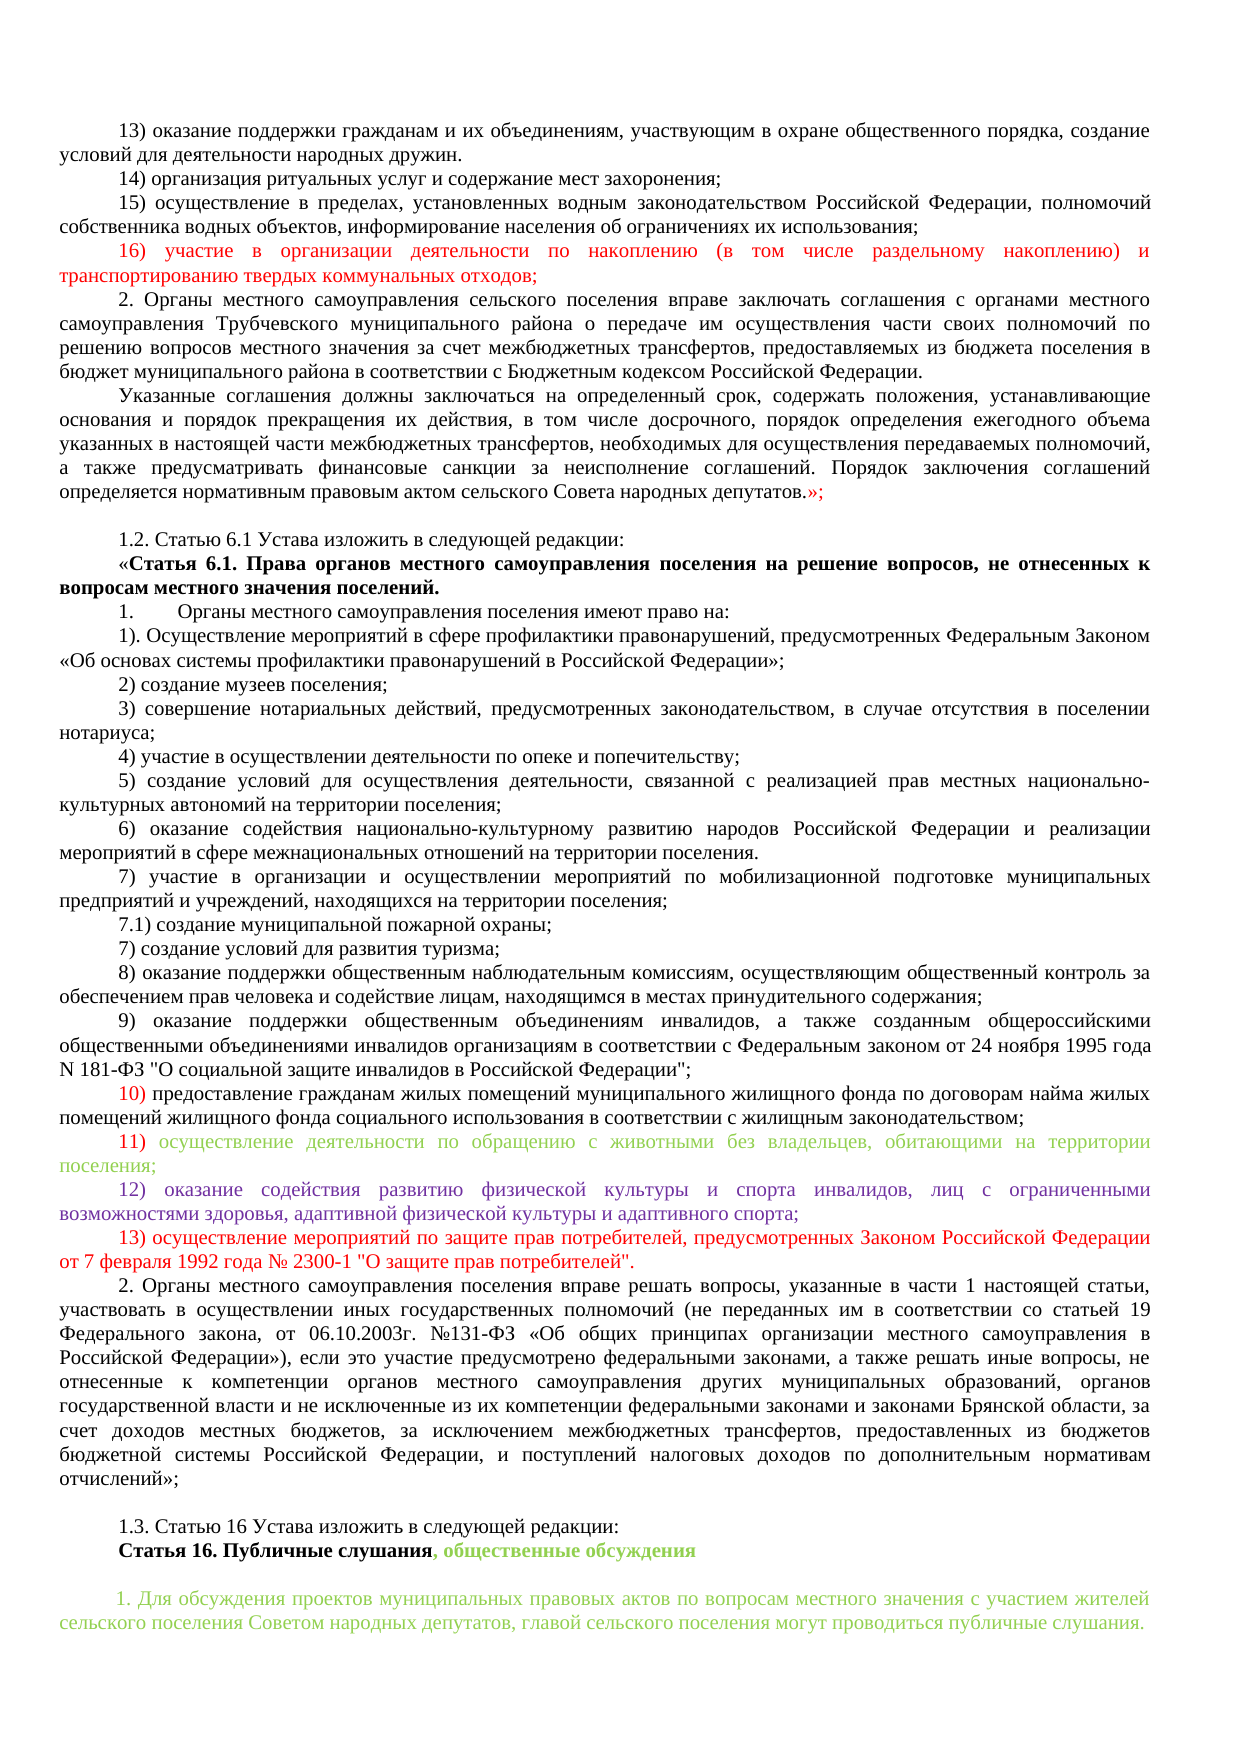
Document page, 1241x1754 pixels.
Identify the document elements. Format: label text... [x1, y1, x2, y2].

text 1. Для обсуждения проектов муниципальных правовых актов по вопросам местного значения с участием жителей сельского поселения Советом народных депутатов, главой сельского поселения могут проводиться публичные слушания. [59, 1586, 1152, 1634]
text 1.2. Статью 6.1 Устава изложить в следующей редакции: [59, 527, 1152, 551]
text 9) оказание поддержки общественным объединениям инвалидов, а также созданным общероссийскими общественными объединениями инвалидов организациям в соответствии с Федеральным законом от 24 ноября 1995 года N 181-ФЗ "О социальной защите инвалидов в Российской Федерации"; [59, 1008, 1152, 1081]
text 7.1) создание муниципальной пожарной охраны; [59, 912, 1152, 936]
text 3) совершение нотариальных действий, предусмотренных законодательством, в случае отсутствия в поселении нотариуса; [59, 696, 1152, 744]
text 6) оказание содействия национально-культурному развитию народов Российской Федерации и реализации мероприятий в сфере межнациональных отношений на территории поселения. [59, 816, 1152, 864]
text 11) осуществление деятельности по обращению с животными без владельцев, обитающими на территории поселения; [59, 1129, 1152, 1177]
list Органы местного самоуправления поселения имеют право на: [59, 599, 1152, 623]
text 7) создание условий для развития туризма; [59, 936, 1152, 960]
text 15) осуществление в пределах, установленных водным законодательством Российской Федерации, полномочий собственника водных объектов, информирование населения об ограничениях их использования; [59, 190, 1152, 238]
text Статья 16. Публичные слушания, общественные обсуждения [59, 1538, 1152, 1562]
text Указанные соглашения должны заключаться на определенный срок, содержать положения, устанавливающие основания и порядок прекращения их действия, в том числе досрочного, порядок определения ежегодного объема указанных в настоящей части межбюджетных трансфертов, необходимых для осуществления передаваемых полномочий, а также предусматривать финансовые санкции за неисполнение соглашений. Порядок заключения соглашений определяется нормативным правовым актом сельского Совета народных депутатов.»; [59, 383, 1152, 503]
text 14) организация ритуальных услуг и содержание мест захоронения; [59, 166, 1152, 190]
text 16) участие в организации деятельности по накоплению (в том числе раздельному накоплению) и транспортированию твердых коммунальных отходов; [59, 238, 1152, 287]
text 12) оказание содействия развитию физической культуры и спорта инвалидов, лиц с ограниченными возможностями здоровья, адаптивной физической культуры и адаптивного спорта; [59, 1177, 1152, 1225]
text 2) создание музеев поселения; [59, 672, 1152, 696]
text 4) участие в осуществлении деятельности по опеке и попечительству; [59, 744, 1152, 768]
text 7) участие в организации и осуществлении мероприятий по мобилизационной подготовке муниципальных предприятий и учреждений, находящихся на территории поселения; [59, 864, 1152, 912]
text «Статья 6.1. Права органов местного самоуправления поселения на решение вопросов, не отнесенных к вопросам местного значения поселений. [59, 551, 1152, 599]
text 10) предоставление гражданам жилых помещений муниципального жилищного фонда по договорам найма жилых помещений жилищного фонда социального использования в соответствии с жилищным законодательством; [59, 1081, 1152, 1129]
text 13) оказание поддержки гражданам и их объединениям, участвующим в охране общественного порядка, создание условий для деятельности народных дружин. [59, 118, 1152, 166]
text 13) осуществление мероприятий по защите прав потребителей, предусмотренных Законом Российской Федерации от 7 февраля 1992 года № 2300-1 "О защите прав потребителей". [59, 1225, 1152, 1273]
text 2. Органы местного самоуправления сельского поселения вправе заключать соглашения с органами местного самоуправления Трубчевского муниципального района о передаче им осуществления части своих полномочий по решению вопросов местного значения за счет межбюджетных трансфертов, предоставляемых из бюджета поселения в бюджет муниципального района в соответствии с Бюджетным кодексом Российской Федерации. [59, 287, 1152, 383]
text 1). Осуществление мероприятий в сфере профилактики правонарушений, предусмотренных Федеральным Законом «Об основах системы профилактики правонарушений в Российской Федерации»; [59, 623, 1152, 672]
text 5) создание условий для осуществления деятельности, связанной с реализацией прав местных национально-культурных автономий на территории поселения; [59, 768, 1152, 816]
text 8) оказание поддержки общественным наблюдательным комиссиям, осуществляющим общественный контроль за обеспечением прав человека и содействие лицам, находящимся в местах принудительного содержания; [59, 960, 1152, 1008]
text 2. Органы местного самоуправления поселения вправе решать вопросы, указанные в части 1 настоящей статьи, участвовать в осуществлении иных государственных полномочий (не переданных им в соответствии со статьей 19 Федерального закона, от 06.10.2003г. №131-ФЗ «Об общих принципах организации местного самоуправления в Российской Федерации»), если это участие предусмотрено федеральными законами, а также решать иные вопросы, не отнесенные к компетенции органов местного самоуправления других муниципальных образований, органов государственной власти и не исключенные из их компетенции федеральными законами и законами Брянской области, за счет доходов местных бюджетов, за исключением межбюджетных трансфертов, предоставленных из бюджетов бюджетной системы Российской Федерации, и поступлений налоговых доходов по дополнительным нормативам отчислений»; [59, 1273, 1152, 1490]
text 1.3. Статью 16 Устава изложить в следующей редакции: [59, 1514, 1152, 1538]
